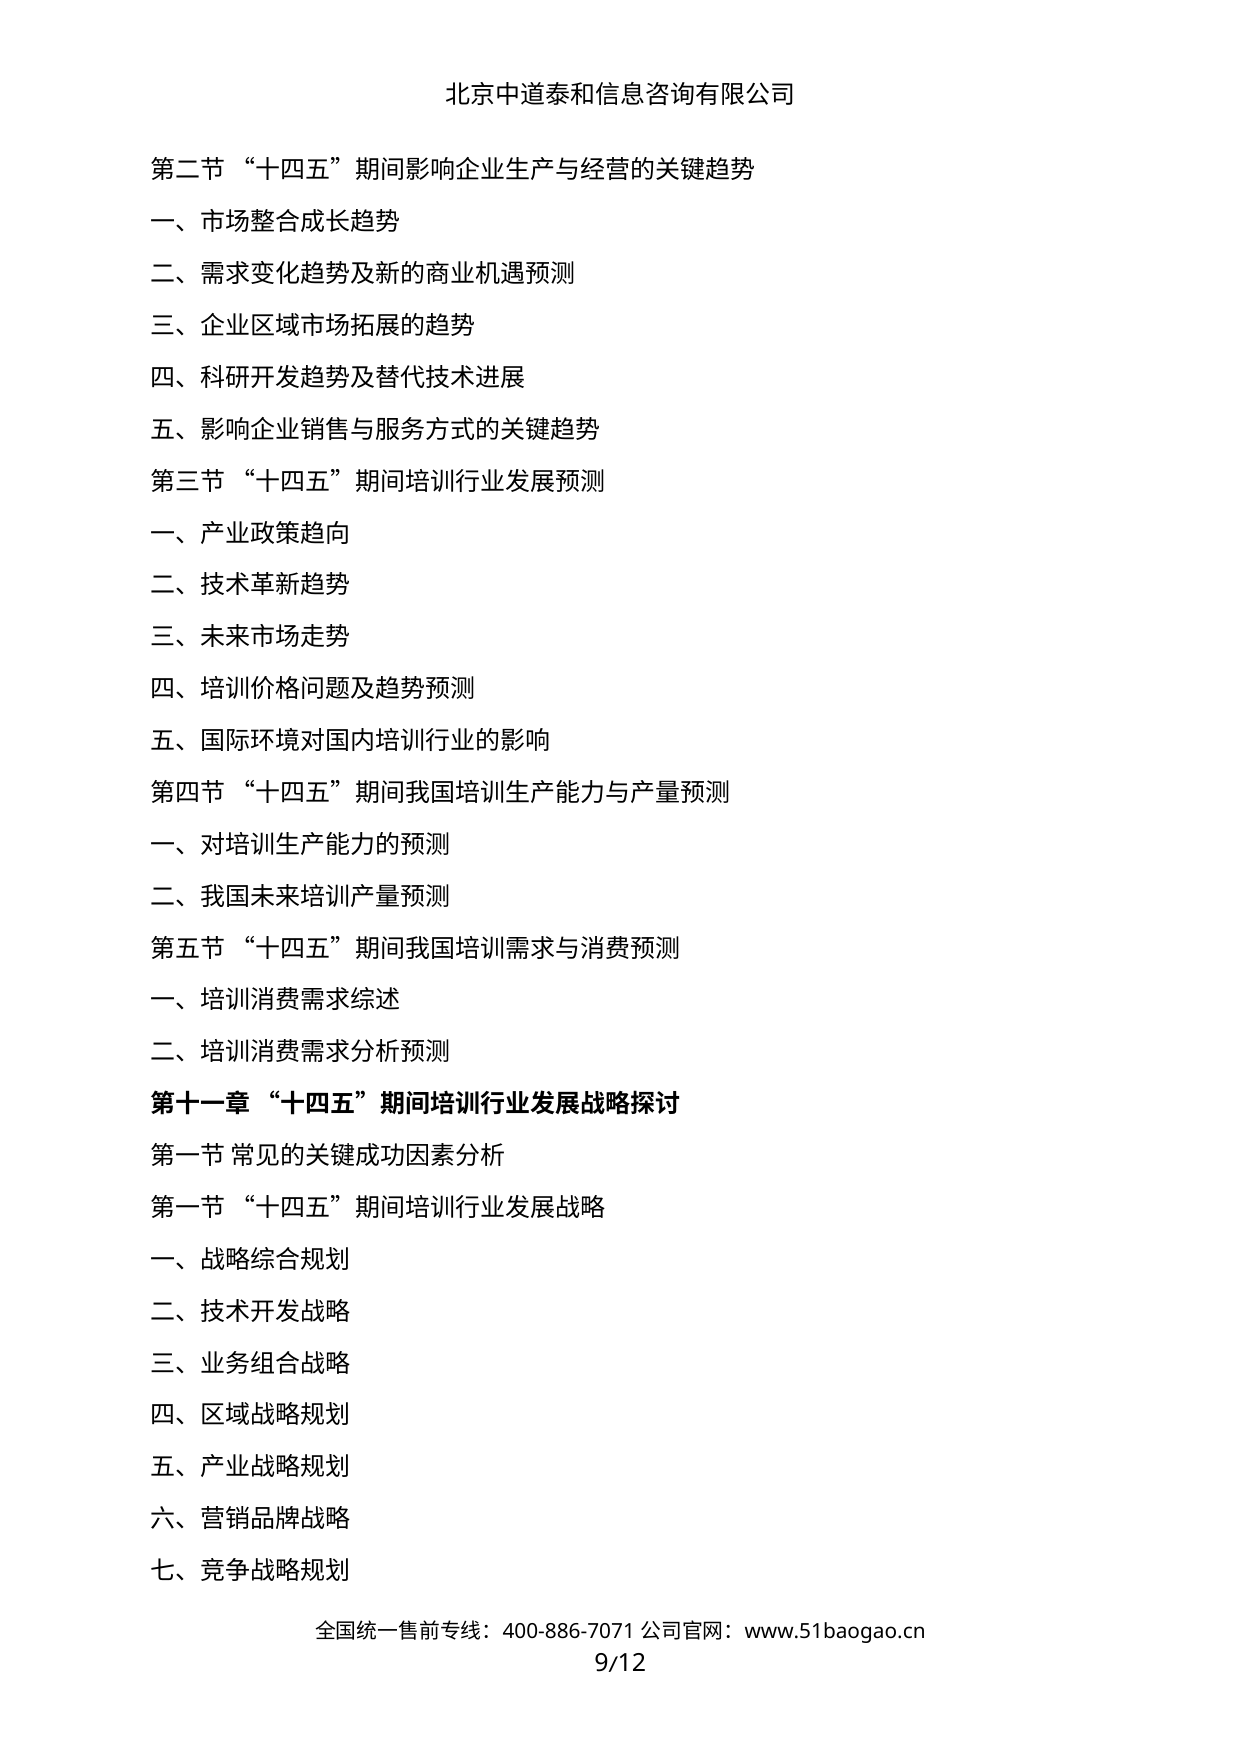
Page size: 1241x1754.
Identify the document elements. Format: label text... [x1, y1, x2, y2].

text 一、培训消费需求综述 [150, 980, 1090, 1016]
text 四、培训价格问题及趋势预测 [150, 669, 1090, 705]
text 四、科研开发趋势及替代技术进展 [150, 357, 1090, 394]
text 第四节 “十四五”期间我国培训生产能力与产量预测 [150, 772, 1090, 809]
text 三、业务组合战略 [150, 1343, 1090, 1379]
text 一、产业政策趋向 [150, 513, 1090, 549]
text 二、技术革新趋势 [150, 565, 1090, 601]
text 一、市场整合成长趋势 [150, 202, 1090, 238]
text 第一节 “十四五”期间培训行业发展战略 [150, 1187, 1090, 1224]
text 二、培训消费需求分析预测 [150, 1032, 1090, 1068]
text 一、战略综合规划 [150, 1239, 1090, 1276]
text 五、产业战略规划 [150, 1447, 1090, 1483]
text 五、影响企业销售与服务方式的关键趋势 [150, 409, 1090, 446]
text 第十一章 “十四五”期间培训行业发展战略探讨 [150, 1084, 1090, 1120]
text 三、企业区域市场拓展的趋势 [150, 306, 1090, 342]
text 二、我国未来培训产量预测 [150, 876, 1090, 912]
text 第一节 常见的关键成功因素分析 [150, 1136, 1090, 1172]
text 五、国际环境对国内培训行业的影响 [150, 721, 1090, 757]
text 二、技术开发战略 [150, 1291, 1090, 1327]
text 第三节 “十四五”期间培训行业发展预测 [150, 461, 1090, 497]
text 第二节 “十四五”期间影响企业生产与经营的关键趋势 [150, 150, 1090, 186]
text 第五节 “十四五”期间我国培训需求与消费预测 [150, 928, 1090, 964]
text 六、营销品牌战略 [150, 1499, 1090, 1535]
text 七、竞争战略规划 [150, 1551, 1090, 1587]
text 四、区域战略规划 [150, 1395, 1090, 1431]
text 一、对培训生产能力的预测 [150, 824, 1090, 861]
text 三、未来市场走势 [150, 617, 1090, 653]
text 二、需求变化趋势及新的商业机遇预测 [150, 254, 1090, 290]
